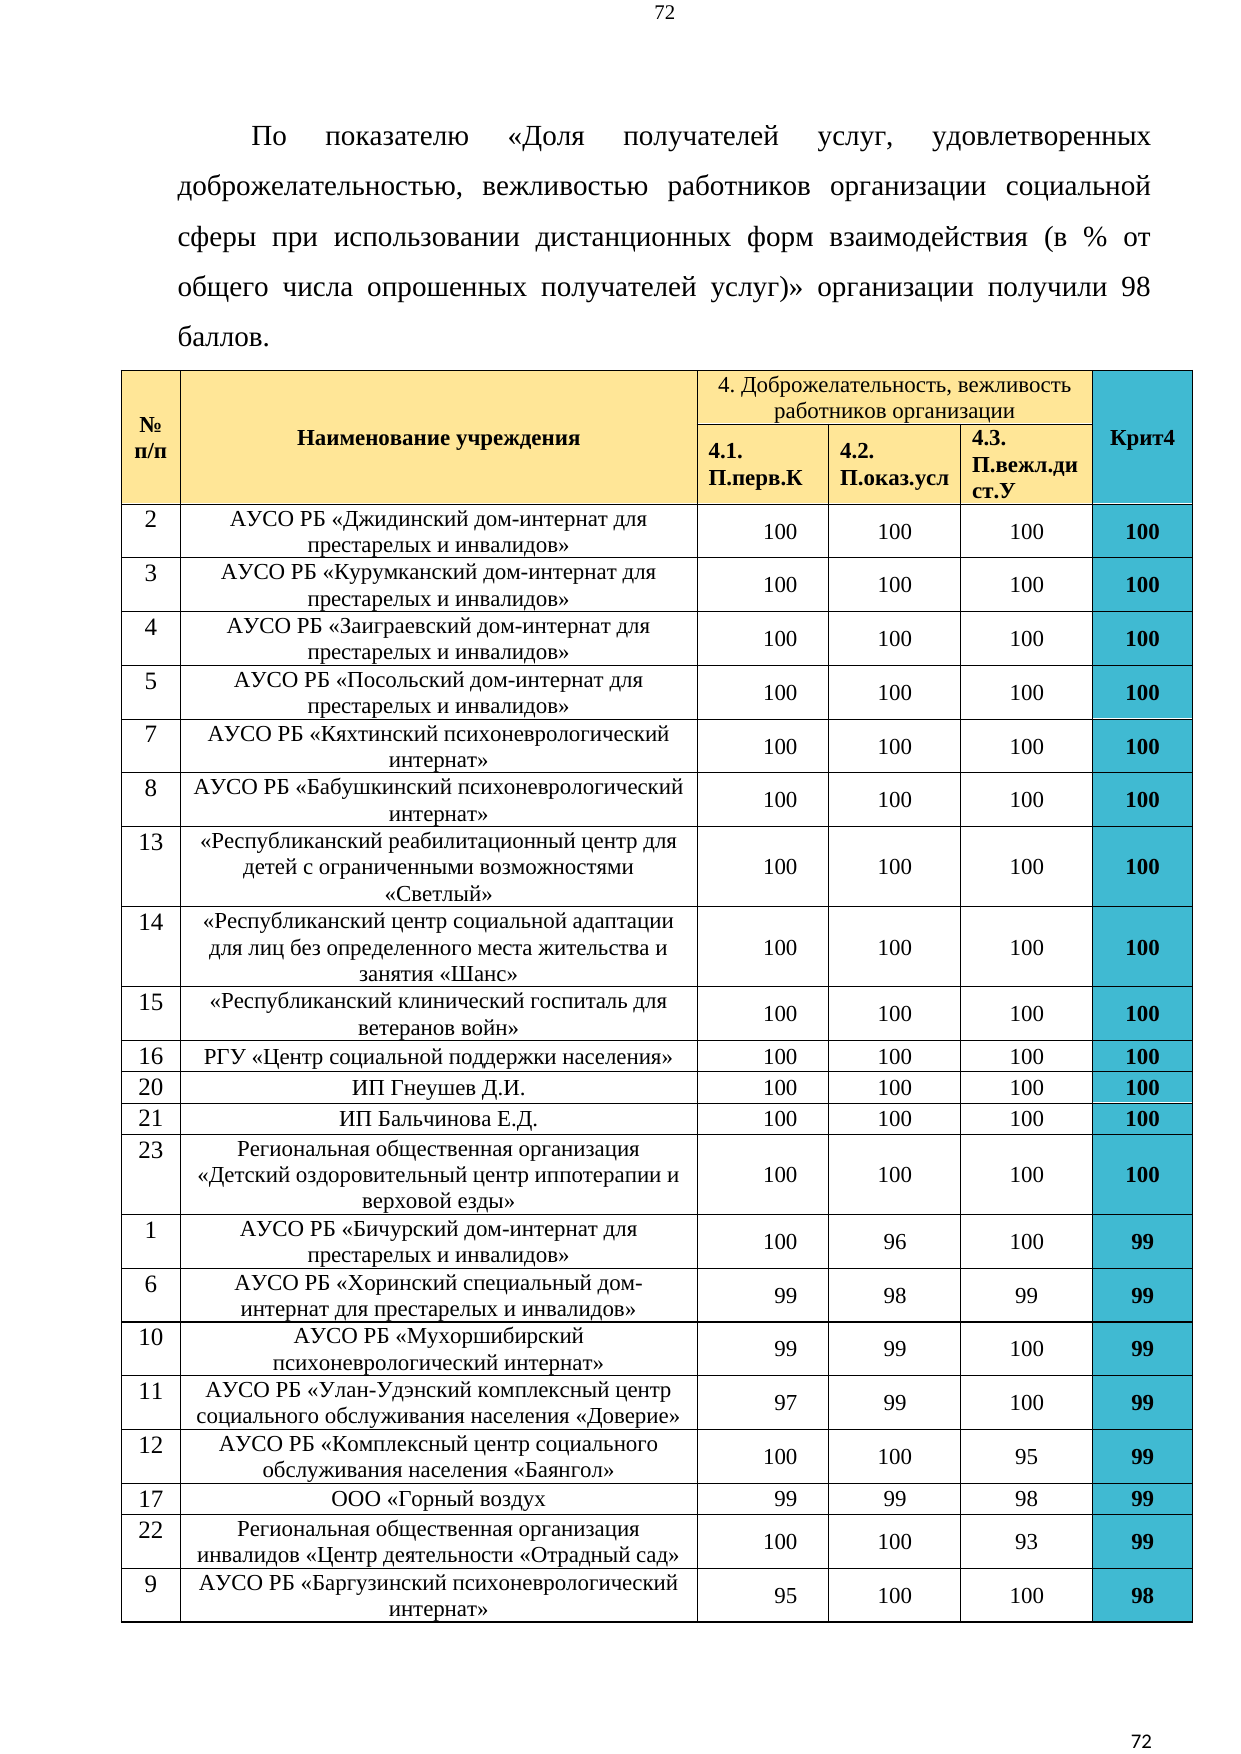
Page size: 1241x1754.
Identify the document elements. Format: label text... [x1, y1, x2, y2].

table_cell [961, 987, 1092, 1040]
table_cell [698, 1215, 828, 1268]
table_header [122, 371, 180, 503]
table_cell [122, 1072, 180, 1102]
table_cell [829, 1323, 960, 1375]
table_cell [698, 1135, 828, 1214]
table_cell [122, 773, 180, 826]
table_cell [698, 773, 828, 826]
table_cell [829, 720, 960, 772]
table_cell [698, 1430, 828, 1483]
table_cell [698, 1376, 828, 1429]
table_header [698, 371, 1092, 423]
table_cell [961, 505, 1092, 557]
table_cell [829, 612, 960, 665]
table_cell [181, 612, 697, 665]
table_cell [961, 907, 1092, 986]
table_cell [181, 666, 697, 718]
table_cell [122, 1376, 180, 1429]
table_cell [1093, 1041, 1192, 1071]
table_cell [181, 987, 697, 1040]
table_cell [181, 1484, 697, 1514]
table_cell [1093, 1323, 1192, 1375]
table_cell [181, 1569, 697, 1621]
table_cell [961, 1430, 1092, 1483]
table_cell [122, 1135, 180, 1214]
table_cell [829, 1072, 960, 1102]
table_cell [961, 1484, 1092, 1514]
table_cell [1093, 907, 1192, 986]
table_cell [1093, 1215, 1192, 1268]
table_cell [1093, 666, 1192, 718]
text По показателю «Доля получателей услуг, удовлетворенных доброжелательностью, вежливостью работников организации социальной сферы при использовании дистанционных форм взаимодействия (в % от общего числа опрошенных получателей услуг)» организации получили 98 баллов. [177, 118, 1152, 353]
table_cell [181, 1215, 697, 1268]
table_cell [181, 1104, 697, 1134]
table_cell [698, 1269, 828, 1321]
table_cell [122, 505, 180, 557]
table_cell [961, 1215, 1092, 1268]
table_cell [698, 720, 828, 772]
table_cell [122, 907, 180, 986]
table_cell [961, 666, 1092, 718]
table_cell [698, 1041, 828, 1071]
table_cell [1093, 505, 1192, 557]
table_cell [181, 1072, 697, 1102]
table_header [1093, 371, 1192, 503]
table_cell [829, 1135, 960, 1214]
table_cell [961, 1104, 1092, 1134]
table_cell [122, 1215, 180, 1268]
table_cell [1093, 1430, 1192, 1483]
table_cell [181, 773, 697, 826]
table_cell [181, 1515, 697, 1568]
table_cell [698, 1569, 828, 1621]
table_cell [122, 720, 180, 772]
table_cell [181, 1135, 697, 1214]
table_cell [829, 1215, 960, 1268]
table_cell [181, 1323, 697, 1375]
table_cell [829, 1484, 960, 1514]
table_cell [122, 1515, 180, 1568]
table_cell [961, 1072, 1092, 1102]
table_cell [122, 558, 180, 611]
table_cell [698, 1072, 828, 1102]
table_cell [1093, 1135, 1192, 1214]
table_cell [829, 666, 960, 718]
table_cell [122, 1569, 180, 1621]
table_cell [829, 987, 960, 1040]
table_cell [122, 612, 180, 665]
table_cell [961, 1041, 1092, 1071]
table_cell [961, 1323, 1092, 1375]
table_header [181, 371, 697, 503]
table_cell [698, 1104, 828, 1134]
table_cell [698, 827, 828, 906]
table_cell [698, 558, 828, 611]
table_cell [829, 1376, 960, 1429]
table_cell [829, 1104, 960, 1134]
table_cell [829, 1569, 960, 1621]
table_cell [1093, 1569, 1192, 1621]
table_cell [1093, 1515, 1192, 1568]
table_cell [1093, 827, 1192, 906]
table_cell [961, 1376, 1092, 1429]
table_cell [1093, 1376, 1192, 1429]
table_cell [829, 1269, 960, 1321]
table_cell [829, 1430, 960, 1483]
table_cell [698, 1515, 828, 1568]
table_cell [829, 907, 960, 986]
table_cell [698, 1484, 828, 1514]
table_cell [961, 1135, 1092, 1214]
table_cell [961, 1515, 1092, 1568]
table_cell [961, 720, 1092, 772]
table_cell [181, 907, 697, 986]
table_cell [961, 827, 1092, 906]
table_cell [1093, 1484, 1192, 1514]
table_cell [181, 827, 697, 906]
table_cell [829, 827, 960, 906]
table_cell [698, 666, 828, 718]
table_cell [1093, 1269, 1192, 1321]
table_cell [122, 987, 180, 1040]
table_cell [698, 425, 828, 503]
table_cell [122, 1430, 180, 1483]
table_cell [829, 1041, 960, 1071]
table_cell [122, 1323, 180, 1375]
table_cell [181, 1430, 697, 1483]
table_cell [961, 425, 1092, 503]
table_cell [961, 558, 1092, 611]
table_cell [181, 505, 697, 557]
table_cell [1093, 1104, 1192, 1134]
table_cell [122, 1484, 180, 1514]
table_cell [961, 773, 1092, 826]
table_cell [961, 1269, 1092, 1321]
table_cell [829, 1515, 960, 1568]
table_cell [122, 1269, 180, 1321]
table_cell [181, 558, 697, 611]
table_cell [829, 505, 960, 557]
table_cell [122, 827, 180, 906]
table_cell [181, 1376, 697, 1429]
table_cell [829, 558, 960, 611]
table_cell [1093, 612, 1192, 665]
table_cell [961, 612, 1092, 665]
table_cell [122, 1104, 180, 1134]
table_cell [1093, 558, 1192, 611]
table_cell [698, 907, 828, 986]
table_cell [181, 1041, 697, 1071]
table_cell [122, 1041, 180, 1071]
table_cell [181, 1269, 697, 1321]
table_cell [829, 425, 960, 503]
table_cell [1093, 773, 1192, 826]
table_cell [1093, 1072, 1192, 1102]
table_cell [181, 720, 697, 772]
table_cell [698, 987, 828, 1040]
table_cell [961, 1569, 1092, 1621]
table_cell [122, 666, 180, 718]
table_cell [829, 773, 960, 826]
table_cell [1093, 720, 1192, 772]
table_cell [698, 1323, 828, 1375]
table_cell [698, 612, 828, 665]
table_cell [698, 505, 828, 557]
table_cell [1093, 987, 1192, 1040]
